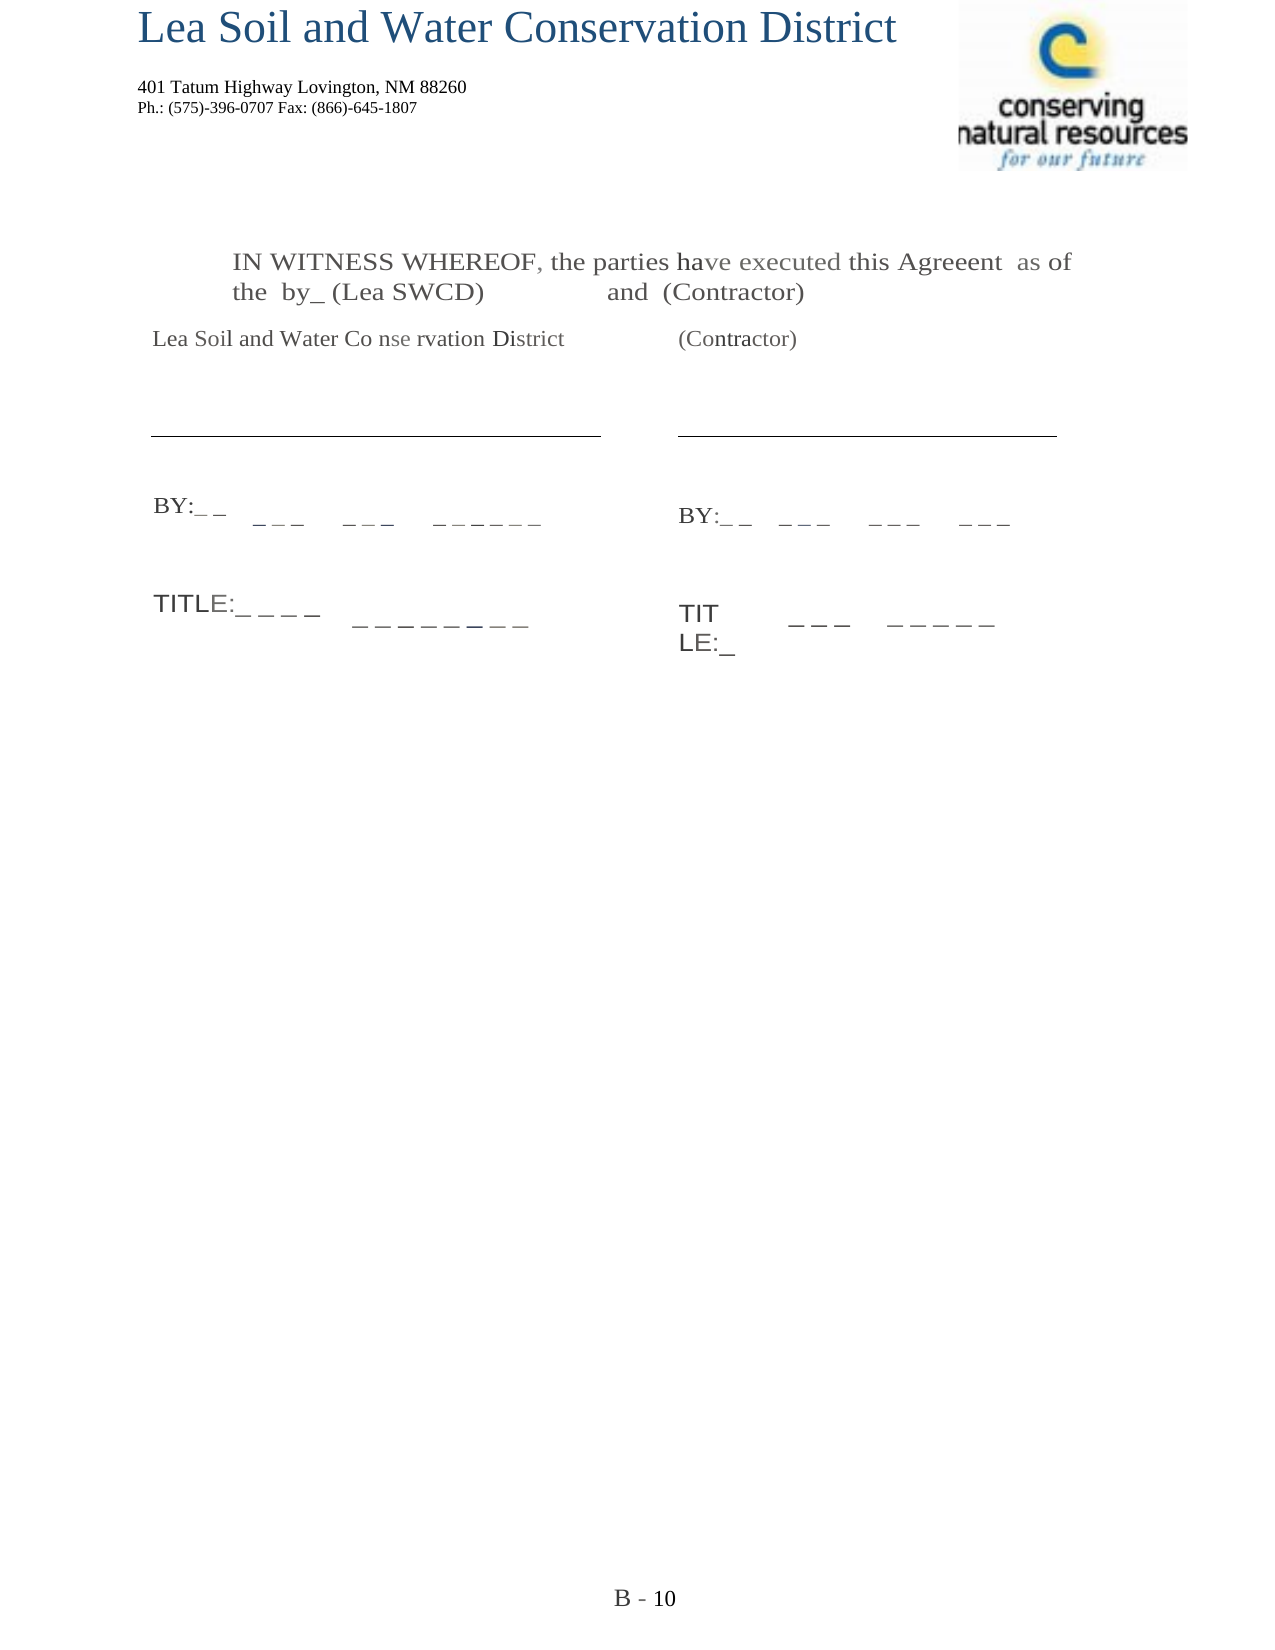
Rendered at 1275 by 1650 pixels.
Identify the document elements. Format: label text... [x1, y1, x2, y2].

text _ _ _ [253, 502, 326, 528]
picture [956, 0, 1186, 169]
text TITLE:_ [678, 599, 770, 657]
text _ _ _ [779, 502, 852, 528]
text BY:_ _ [678, 502, 761, 528]
text _ _ _ _ _ _ _ _ [352, 600, 589, 629]
text _ _ _ [959, 502, 1231, 528]
text _ _ _ _ _ _ [433, 502, 600, 528]
text _ _ _ _ _ [887, 599, 1231, 628]
text BY:_ _ [153, 493, 235, 519]
text _ _ _ [343, 502, 416, 528]
text Lea Soil and Water Co nse rvation District (Contractor) [152, 324, 1231, 351]
text TITLE:_ _ _ _ [153, 589, 336, 618]
text the by_ (Lea SWCD) and (Contractor) [231, 277, 1221, 305]
text _ _ _ [788, 599, 869, 628]
text IN WITNESS WHEREOF, the parties have executed this Agreeent as of [231, 247, 1221, 275]
text _ _ _ [869, 502, 942, 528]
